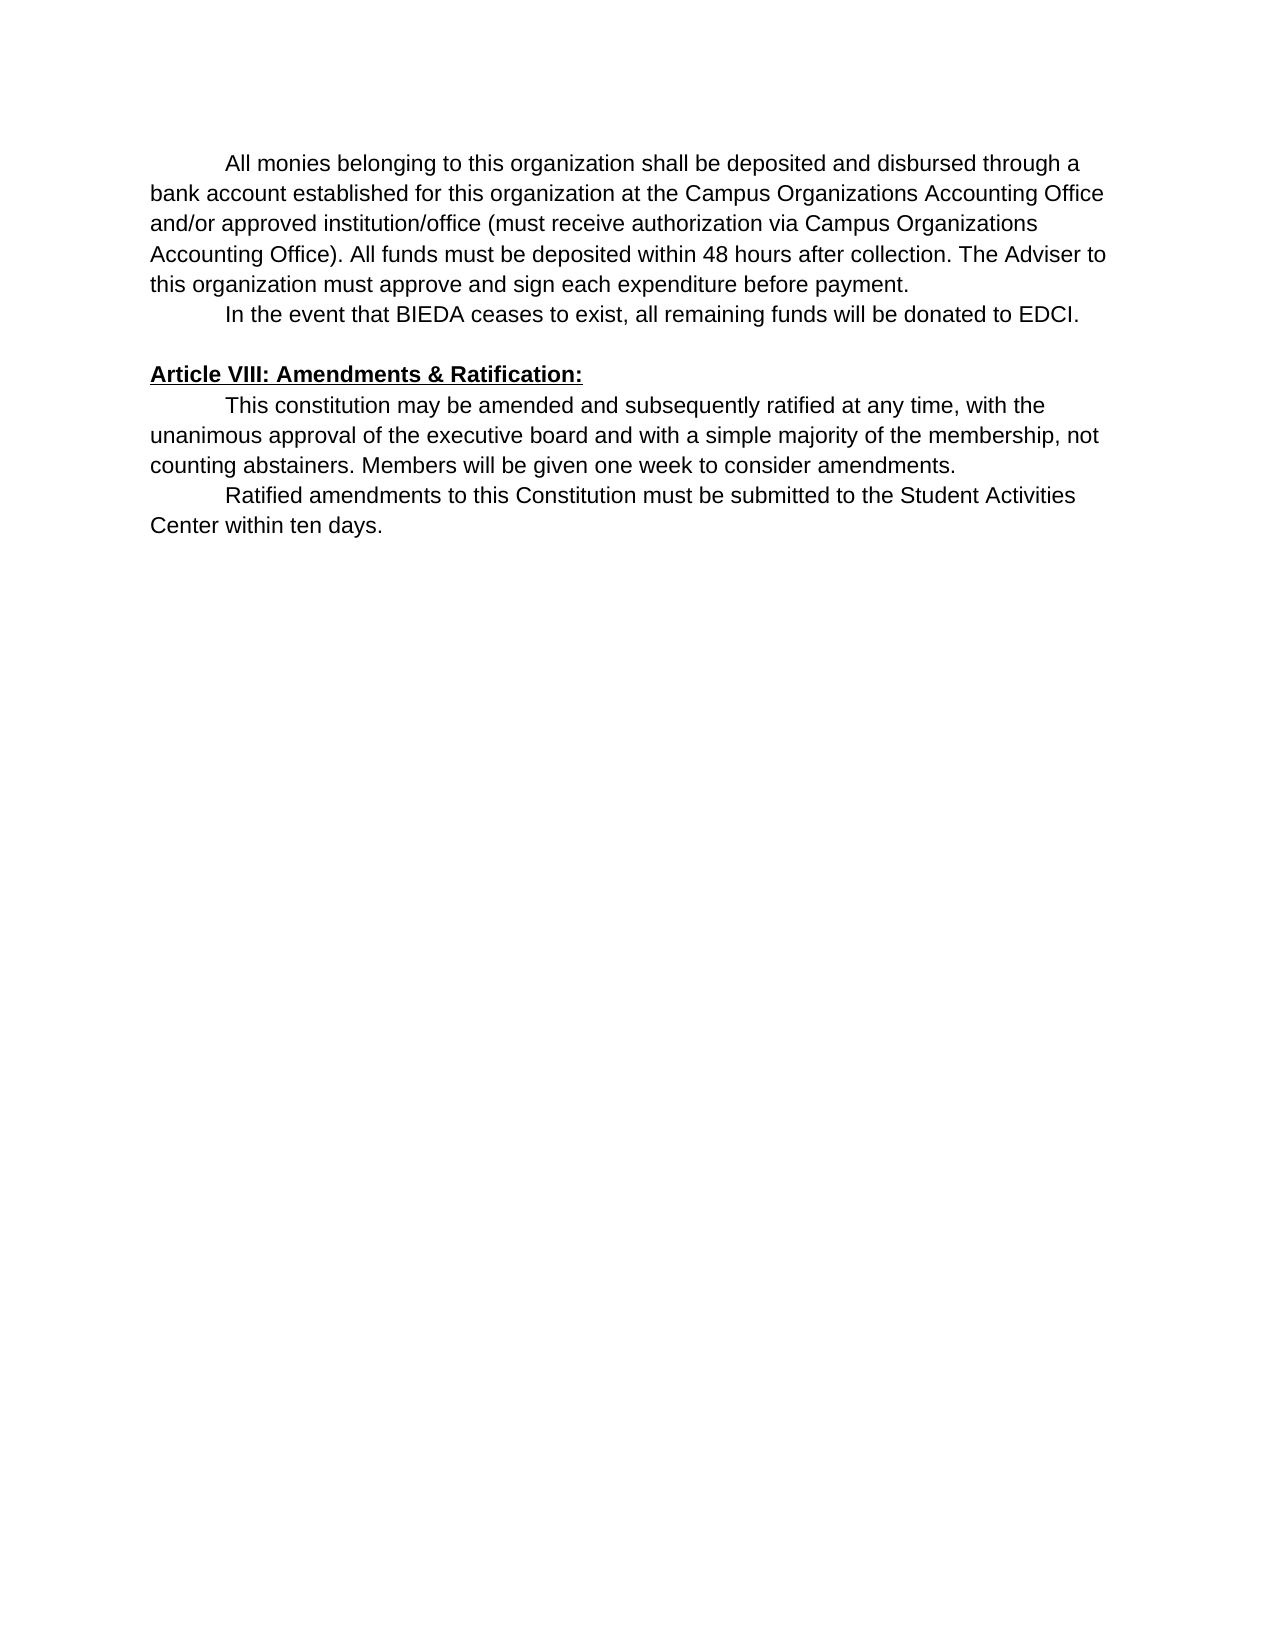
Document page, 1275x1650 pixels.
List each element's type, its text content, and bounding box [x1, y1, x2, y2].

text This constitution may be amended and subsequently ratified at any time, with the unanimous approval of the executive board and with a simple majority of the membership, not counting abstainers. Members will be given one week to consider amendments. [150, 392, 1125, 478]
text Article VIII: Amendments & Ratification: [150, 361, 1125, 388]
text All monies belonging to this organization shall be deposited and disbursed through a bank account established for this organization at the Campus Organizations Accounting Office and/or approved institution/office (must receive authorization via Campus Organizations Accounting Office). All funds must be deposited within 48 hours after collection. The Adviser to this organization must approve and sign each expenditure before payment. [150, 150, 1125, 297]
text Ratified amendments to this Constitution must be submitted to the Student Activities Center within ten days. [150, 482, 1125, 539]
text In the event that BIEDA ceases to exist, all remaining funds will be donated to EDCI. [150, 301, 1125, 327]
